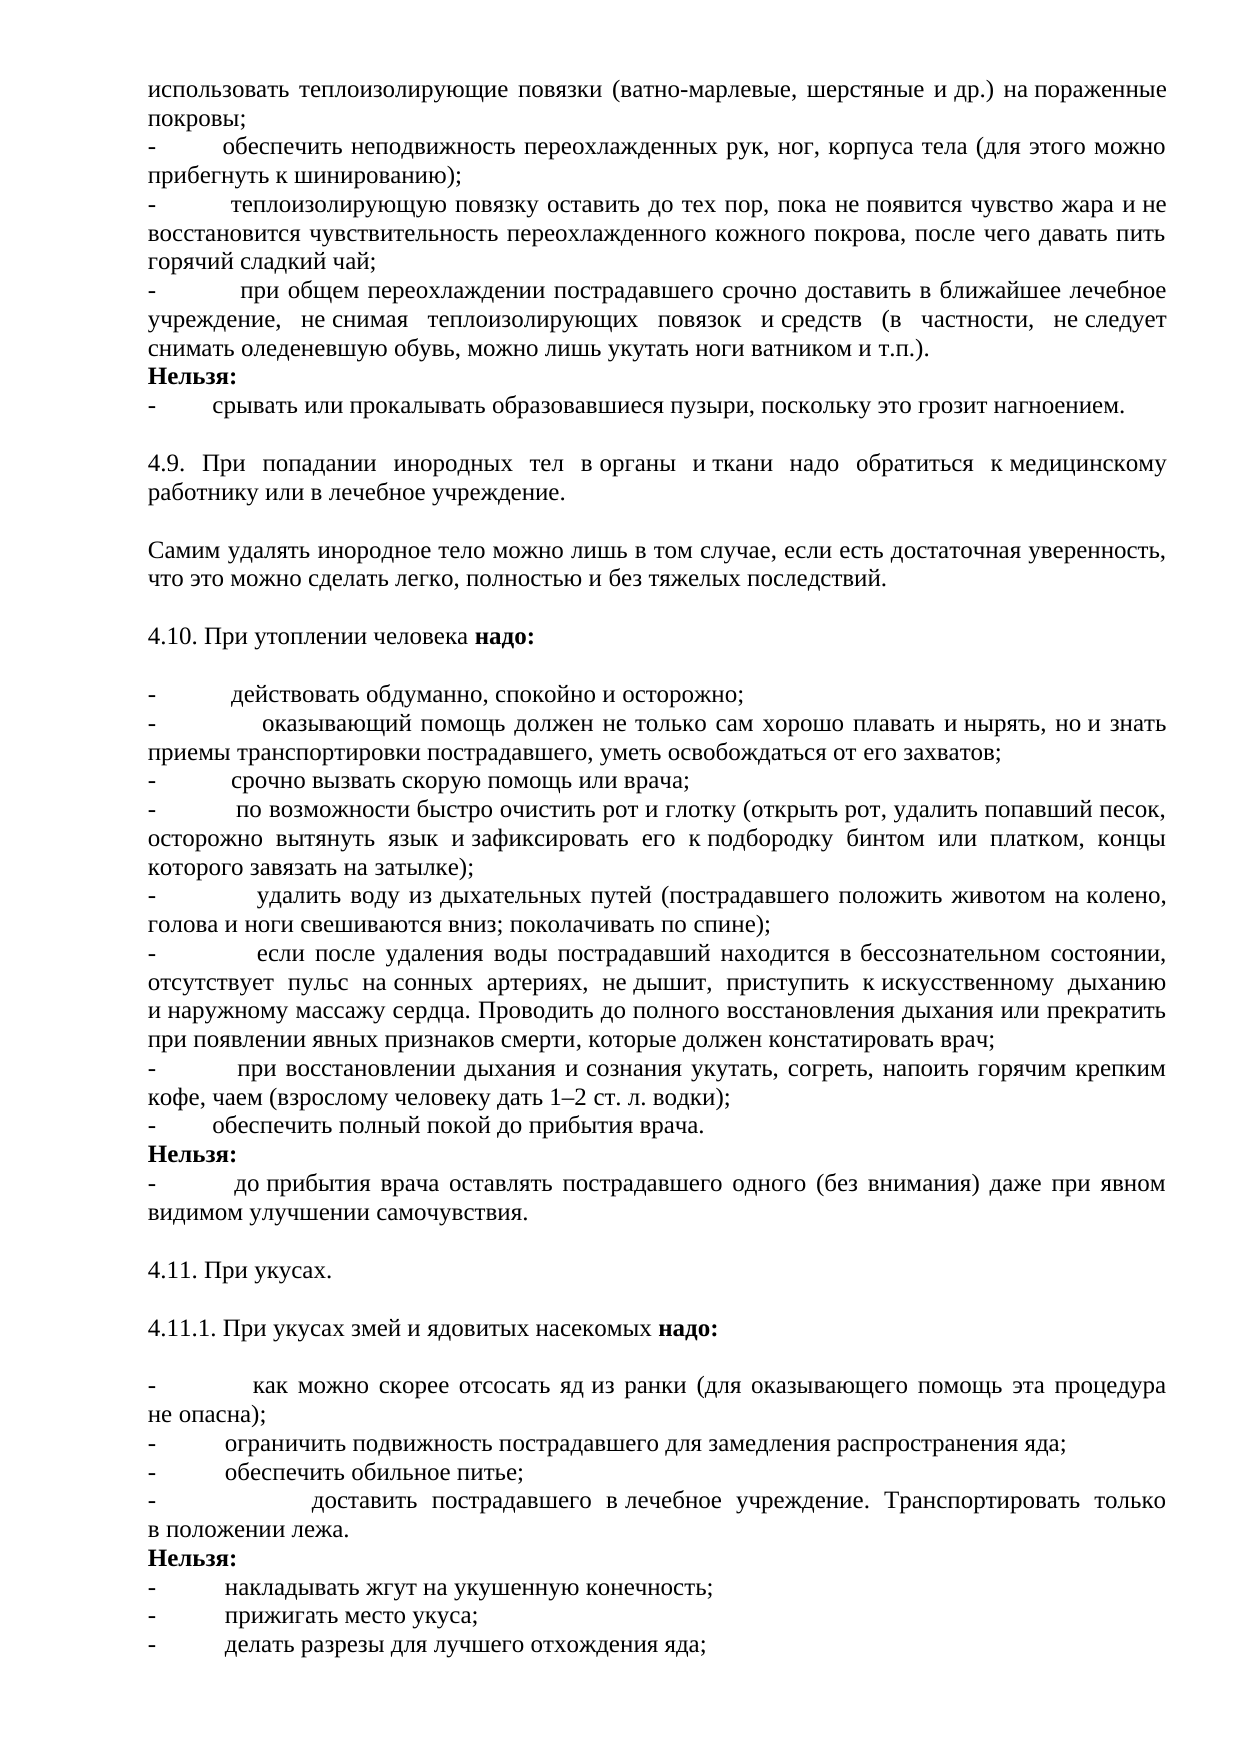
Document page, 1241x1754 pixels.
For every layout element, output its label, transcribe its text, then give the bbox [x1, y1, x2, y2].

text - теплоизолирующую повязку оставить до тех пор, пока не появится чувство жара и не восстановится чувствительность переохлажденного кожного покрова, после чего давать пить горячий сладкий чай; [148, 189, 1167, 275]
text - при общем переохлаждении пострадавшего срочно доставить в ближайшее лечебное учреждение, не снимая теплоизолирующих повязок и средств (в частности, не следует снимать оледеневшую обувь, можно лишь укутать ноги ватником и т.п.). [148, 275, 1167, 361]
text - если после удаления воды пострадавший находится в бессознательном состоянии, отсутствует пульс на сонных артериях, не дышит, приступить к искусственному дыханию и наружному массажу сердца. Проводить до полного восстановления дыхания или прекратить при появлении явных признаков смерти, которые должен констатировать врач; [148, 938, 1167, 1053]
text - обеспечить обильное питье; [148, 1457, 1167, 1486]
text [148, 74, 1167, 131]
text - как можно скорее отсосать яд из ранки (для оказывающего помощь эта процедура не опасна); [148, 1371, 1167, 1428]
text Нельзя: [148, 1139, 1167, 1168]
text - делать разрезы для лучшего отхождения яда; [148, 1629, 1167, 1658]
text - обеспечить полный покой до прибытия врача. [148, 1111, 1167, 1139]
text - срочно вызвать скорую помощь или врача; [148, 766, 1167, 794]
text 4.10. При утоплении человека надо: [148, 621, 1167, 650]
text - срывать или прокалывать образовавшиеся пузыри, поскольку это грозит нагноением. [148, 390, 1167, 419]
text - прижигать место укуса; [148, 1601, 1167, 1629]
text - действовать обдуманно, спокойно и осторожно; [148, 679, 1167, 708]
text - накладывать жгут на укушенную конечность; [148, 1572, 1167, 1601]
text 4.11.1. При укусах змей и ядовитых насекомых надо: [148, 1313, 1167, 1341]
text Нельзя: [148, 1543, 1167, 1572]
text - обеспечить неподвижность переохлажденных рук, ног, корпуса тела (для этого можно прибегнуть к шинированию); [148, 131, 1167, 189]
text - удалить воду из дыхательных путей (пострадавшего положить животом на колено, голова и ноги свешиваются вниз; поколачивать по спине); [148, 881, 1167, 938]
text 4.11. При укусах. [148, 1255, 1167, 1283]
text - до прибытия врача оставлять пострадавшего одного (без внимания) даже при явном видимом улучшении самочувствия. [148, 1168, 1167, 1226]
text - оказывающий помощь должен не только сам хорошо плавать и нырять, но и знать приемы транспортировки пострадавшего, уметь освобождаться от его захватов; [148, 708, 1167, 766]
text - по возможности быстро очистить рот и глотку (открыть рот, удалить попавший песок, осторожно вытянуть язык и зафиксировать его к подбородку бинтом или платком, концы которого завязать на затылке); [148, 794, 1167, 881]
text Нельзя: [148, 361, 1167, 390]
text 4.9. При попадании инородных тел в органы и ткани надо обратиться к медицинскому работнику или в лечебное учреждение. [148, 448, 1167, 506]
text Самим удалять инородное тело можно лишь в том случае, если есть достаточная уверенность, что это можно сделать легко, полностью и без тяжелых последствий. [148, 535, 1167, 592]
text - ограничить подвижность пострадавшего для замедления распространения яда; [148, 1428, 1167, 1457]
text - при восстановлении дыхания и сознания укутать, согреть, напоить горячим крепким кофе, чаем (взрослому человеку дать 1–2 ст. л. водки); [148, 1053, 1167, 1111]
text - доставить пострадавшего в лечебное учреждение. Транспортировать только в положении лежа. [148, 1486, 1167, 1543]
